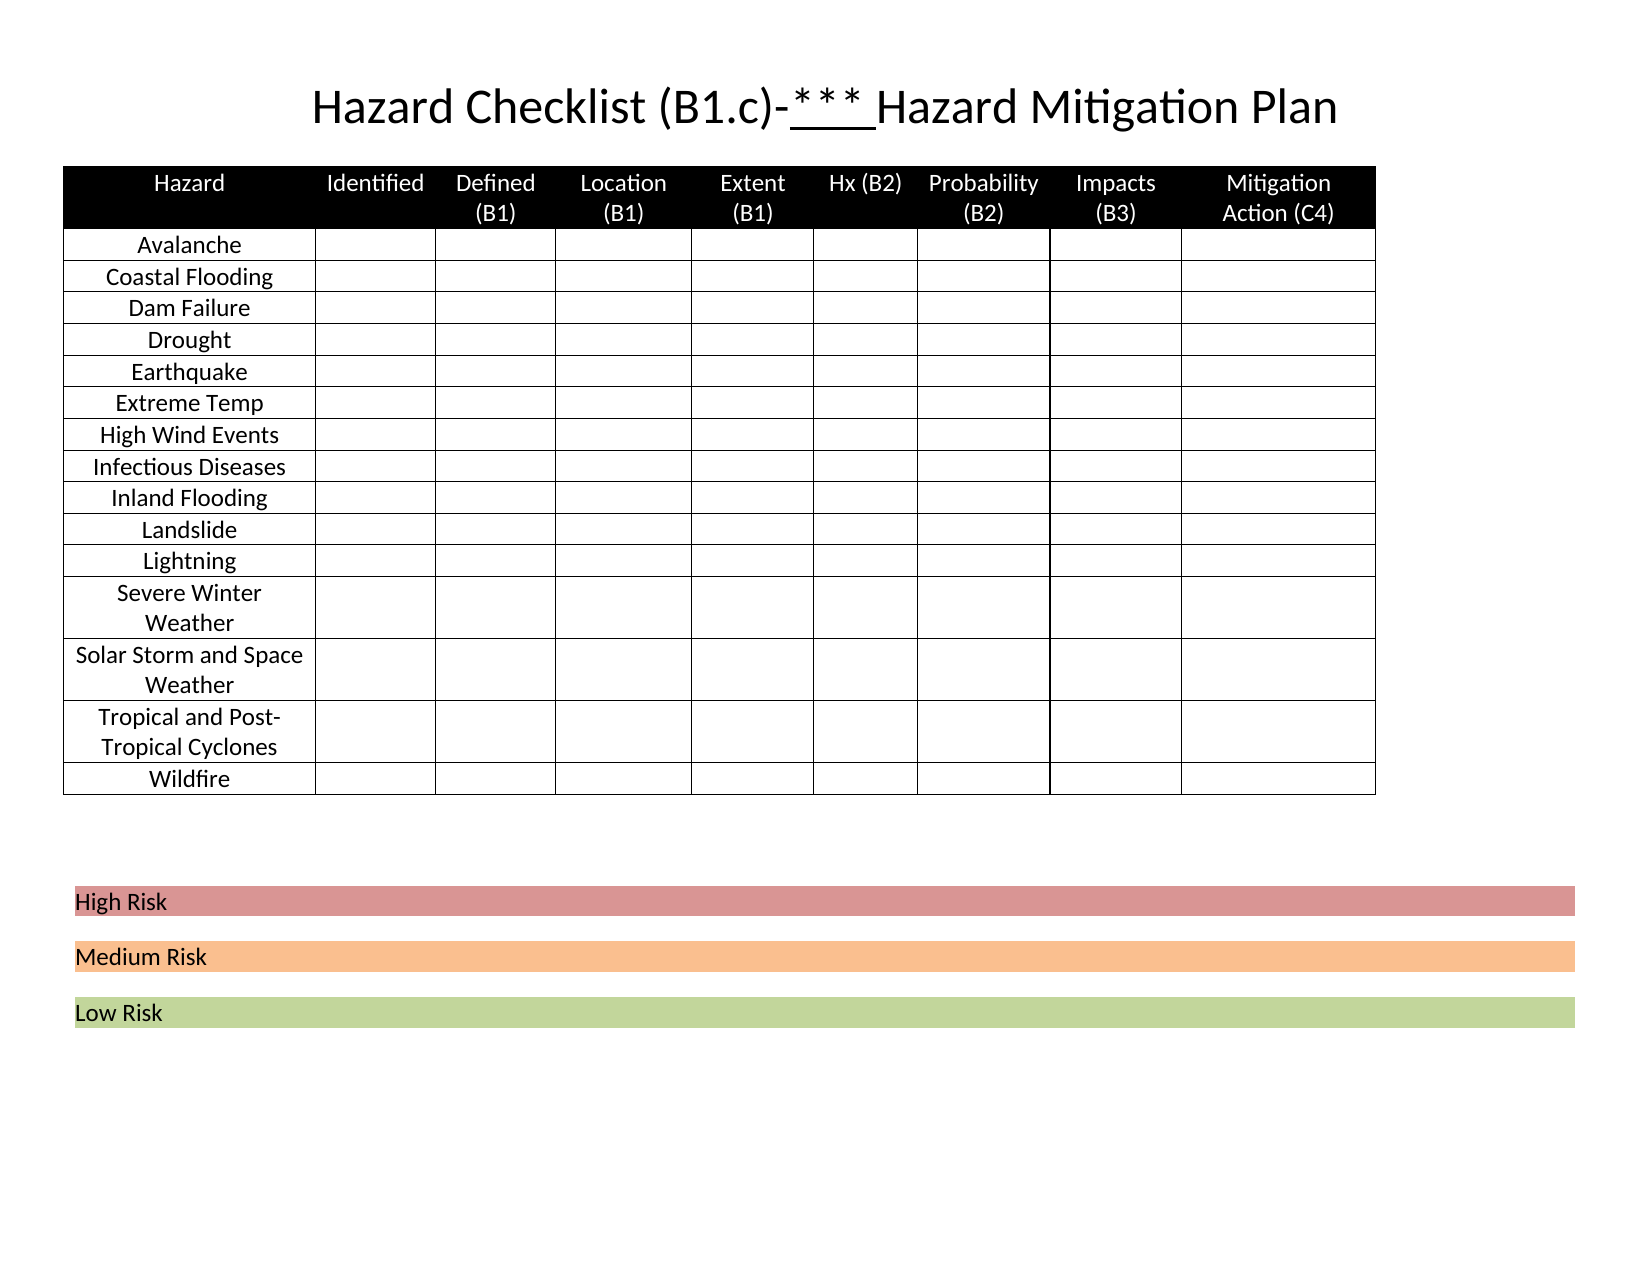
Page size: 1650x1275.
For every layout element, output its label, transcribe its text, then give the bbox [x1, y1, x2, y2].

table_header Hazard [64, 167, 315, 228]
table_cell [316, 545, 435, 576]
table_cell [918, 514, 1049, 544]
table_header Location (B1) [556, 167, 691, 228]
table_cell [556, 324, 691, 355]
table_cell [918, 419, 1049, 449]
table_cell Severe Winter Weather [64, 577, 315, 638]
table_cell [918, 763, 1049, 794]
table_cell [1051, 324, 1181, 355]
table_cell [918, 701, 1049, 762]
table_cell [814, 292, 917, 323]
table_cell [814, 261, 917, 291]
table_cell [918, 577, 1049, 638]
table_cell [1182, 419, 1375, 449]
table_cell [436, 451, 555, 481]
table_cell [814, 387, 917, 418]
table_cell [1051, 639, 1181, 700]
text Hazard Checklist (B1.c)-*** Hazard Mitigation Plan [75, 75, 1575, 136]
table_cell [692, 451, 813, 481]
table_cell [814, 701, 917, 762]
table_cell [556, 701, 691, 762]
text High Risk [75, 886, 1575, 916]
table_cell Avalanche [64, 229, 315, 259]
table_cell [692, 514, 813, 544]
table_cell [316, 701, 435, 762]
table_cell [316, 577, 435, 638]
table_cell Landslide [64, 514, 315, 544]
table_cell [1182, 261, 1375, 291]
table_cell [316, 451, 435, 481]
table_cell [316, 324, 435, 355]
table_cell [556, 229, 691, 259]
table_cell [814, 545, 917, 576]
table_cell [436, 577, 555, 638]
table_cell [692, 387, 813, 418]
table_cell [1051, 292, 1181, 323]
text Low Risk [75, 997, 1575, 1028]
table_cell [1182, 701, 1375, 762]
table_cell Coastal Flooding [64, 261, 315, 291]
table_cell Drought [64, 324, 315, 355]
table_cell [1182, 451, 1375, 481]
table_cell Dam Failure [64, 292, 315, 323]
table_cell [814, 577, 917, 638]
table_cell [918, 356, 1049, 386]
table_header Impacts (B3) [1051, 167, 1181, 228]
table_cell High Wind Events [64, 419, 315, 449]
table_cell [918, 324, 1049, 355]
table_cell [316, 261, 435, 291]
table_cell [1182, 229, 1375, 259]
table_cell [1182, 763, 1375, 794]
text Medium Risk [75, 941, 1575, 972]
table_cell Inland Flooding [64, 482, 315, 513]
table_cell [1051, 419, 1181, 449]
table_cell [692, 356, 813, 386]
table_cell [1051, 387, 1181, 418]
table_cell [556, 514, 691, 544]
table_cell [436, 292, 555, 323]
table_cell [436, 419, 555, 449]
table_cell [918, 229, 1049, 259]
table_cell [918, 451, 1049, 481]
table_cell [316, 292, 435, 323]
table_header Mitigation Action (C4) [1182, 167, 1375, 228]
table_cell [918, 292, 1049, 323]
table_cell [436, 324, 555, 355]
table_cell [814, 451, 917, 481]
table_cell [1182, 545, 1375, 576]
table_cell [1182, 292, 1375, 323]
table_cell [1051, 545, 1181, 576]
table_cell [918, 261, 1049, 291]
table_cell [692, 577, 813, 638]
table_cell [814, 356, 917, 386]
table_cell [918, 482, 1049, 513]
table_cell [1182, 387, 1375, 418]
table_cell Tropical and Post-Tropical Cyclones [64, 701, 315, 762]
table_cell [1051, 701, 1181, 762]
table_cell [814, 229, 917, 259]
table_cell [814, 639, 917, 700]
table_cell [1051, 229, 1181, 259]
table_cell [556, 451, 691, 481]
table_cell [1051, 356, 1181, 386]
table_header Extent (B1) [692, 167, 813, 228]
table_cell [1051, 261, 1181, 291]
table_cell [692, 324, 813, 355]
table_cell [556, 639, 691, 700]
table_cell [1051, 514, 1181, 544]
table_cell Extreme Temp [64, 387, 315, 418]
table_cell [814, 763, 917, 794]
table_cell [556, 577, 691, 638]
table_cell [692, 292, 813, 323]
table_cell [316, 229, 435, 259]
table_header Identified [316, 167, 435, 228]
table_cell [692, 701, 813, 762]
table_cell [436, 261, 555, 291]
table_cell [556, 763, 691, 794]
table_cell [316, 419, 435, 449]
table_cell [316, 387, 435, 418]
table_cell [436, 545, 555, 576]
table_cell Wildfire [64, 763, 315, 794]
table_cell [1182, 577, 1375, 638]
table_cell [436, 639, 555, 700]
table_cell [1051, 451, 1181, 481]
table_cell [436, 387, 555, 418]
table_header Hx (B2) [814, 167, 917, 228]
table_cell [692, 482, 813, 513]
table_cell [814, 324, 917, 355]
table_cell [316, 514, 435, 544]
table_cell [556, 482, 691, 513]
table_cell [1182, 639, 1375, 700]
table_cell [316, 763, 435, 794]
table_cell [316, 482, 435, 513]
table_cell [556, 292, 691, 323]
table_cell [436, 514, 555, 544]
table_cell [316, 356, 435, 386]
table_cell [692, 763, 813, 794]
table_cell [692, 419, 813, 449]
table_cell [436, 701, 555, 762]
table_cell [556, 261, 691, 291]
table_header Probability (B2) [918, 167, 1049, 228]
table_cell [436, 229, 555, 259]
table_cell Earthquake [64, 356, 315, 386]
table_cell [1182, 356, 1375, 386]
table_cell [814, 482, 917, 513]
table_cell [1051, 577, 1181, 638]
table_cell [436, 356, 555, 386]
table_cell [692, 261, 813, 291]
table_cell [1051, 482, 1181, 513]
table_cell [918, 387, 1049, 418]
table_cell [1182, 514, 1375, 544]
table_cell [692, 545, 813, 576]
table_cell Lightning [64, 545, 315, 576]
table_cell [556, 545, 691, 576]
table_cell [692, 639, 813, 700]
table_cell [556, 387, 691, 418]
table_cell [918, 639, 1049, 700]
table_cell [814, 419, 917, 449]
table_cell [692, 229, 813, 259]
table_cell [556, 419, 691, 449]
table_cell [1182, 324, 1375, 355]
table_cell [918, 545, 1049, 576]
table_cell [814, 514, 917, 544]
table_cell [556, 356, 691, 386]
table_header Defined (B1) [436, 167, 555, 228]
table_cell [316, 639, 435, 700]
table_cell Infectious Diseases [64, 451, 315, 481]
table_cell [436, 763, 555, 794]
table_cell [1182, 482, 1375, 513]
table_cell [436, 482, 555, 513]
table_cell [1051, 763, 1181, 794]
table_cell Solar Storm and Space Weather [64, 639, 315, 700]
